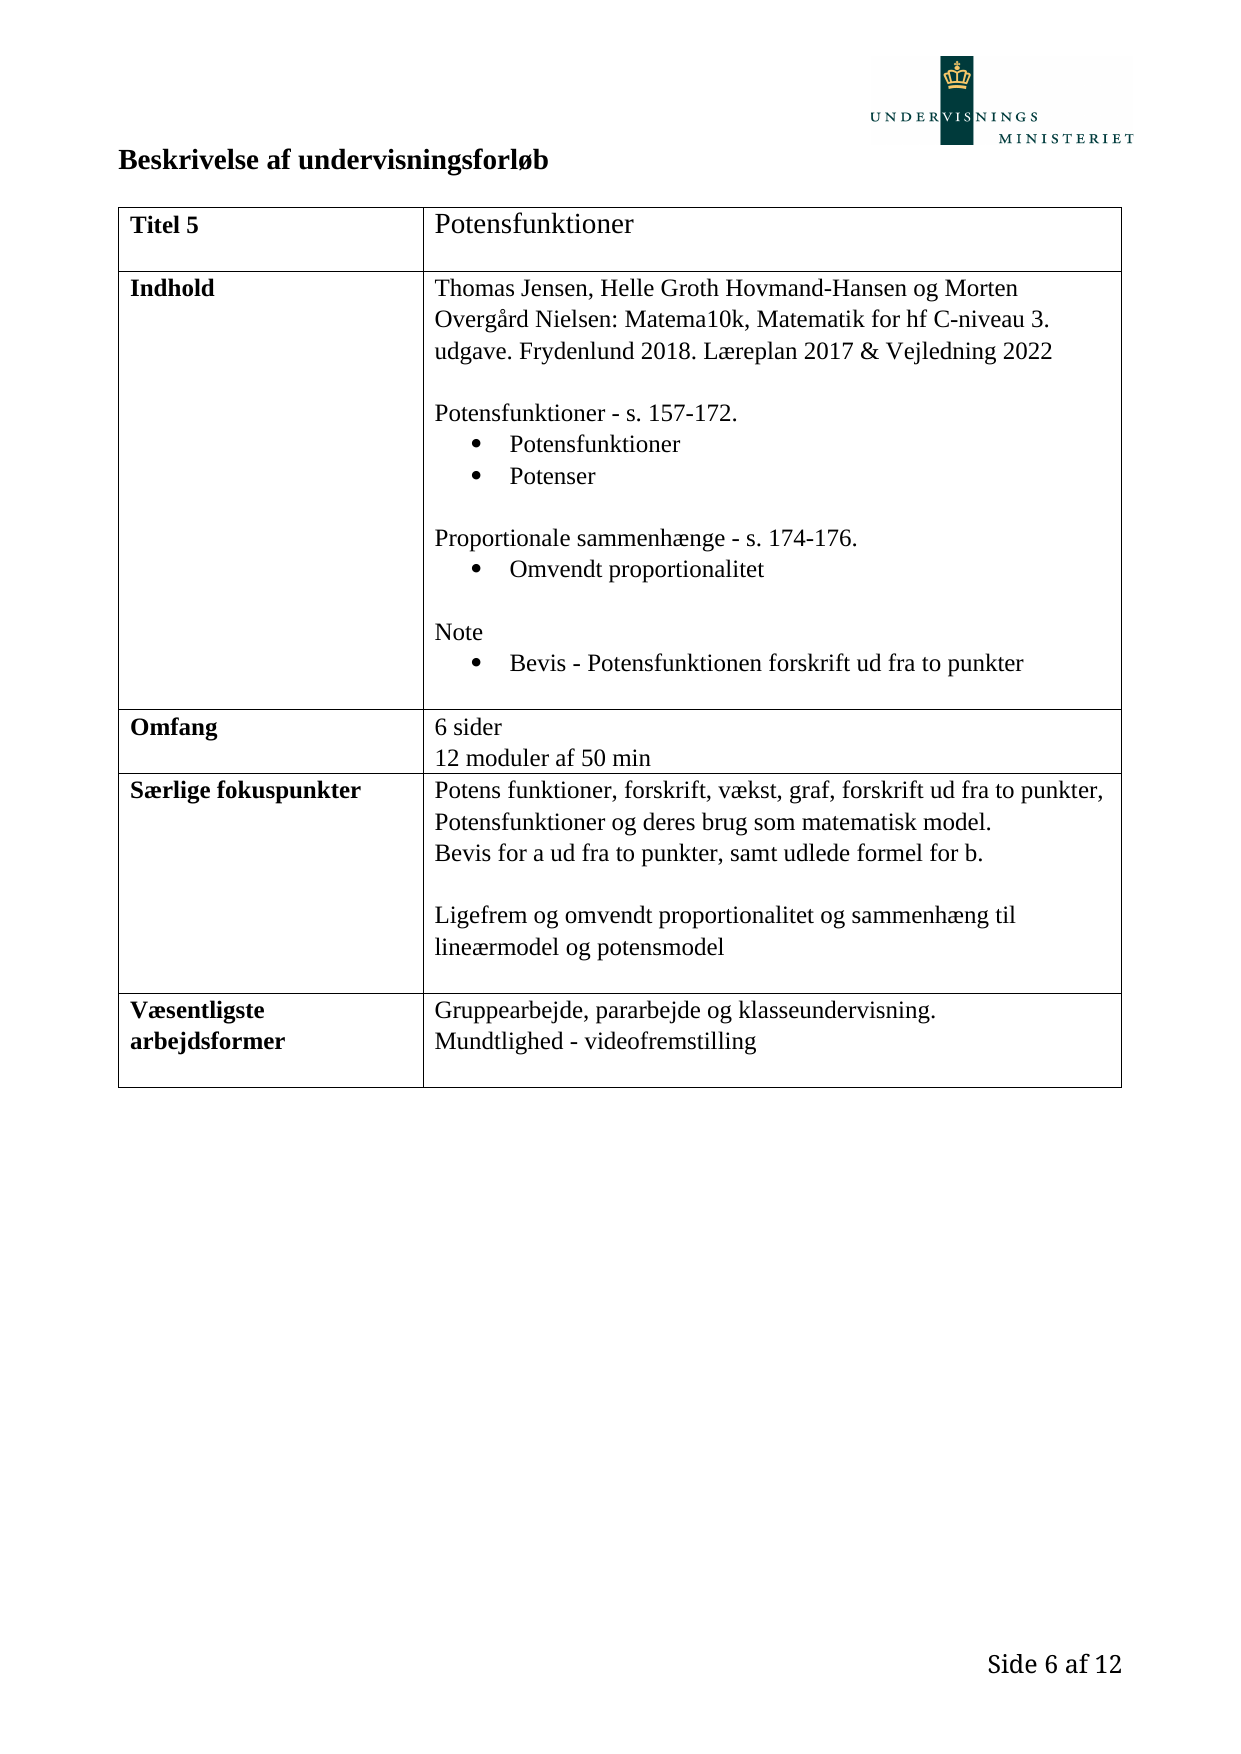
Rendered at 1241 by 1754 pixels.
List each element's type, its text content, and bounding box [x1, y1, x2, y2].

table_cell Potens funktioner, forskrift, vækst, graf, forskrift ud fra to punkter, Potensfunktioner og deres brug som matematisk model. Bevis for a ud fra to punkter, samt udlede formel for b. Ligefrem og omvendt proportionalitet og sammenhæng til lineærmodel og potensmodel [424, 774, 1121, 992]
text Beskrivelse af undervisningsforløb [118, 131, 1122, 176]
picture [871, 56, 1134, 145]
table_cell Gruppearbejde, pararbejde og klasseundervisning. Mundtlighed - videofremstilling [424, 994, 1121, 1087]
table_cell Thomas Jensen, Helle Groth Hovmand-Hansen og Morten Overgård Nielsen: Matema10k, Matematik for hf C-niveau 3. udgave. Frydenlund 2018. Læreplan 2017 & Vejledning 2022 Potensfunktioner - s. 157-172. Potensfunktioner Potenser Proportionale sammenhænge - s. 174-176. Omvendt proportionalitet Note Bevis - Potensfunktionen forskrift ud fra to punkter [424, 272, 1121, 709]
table_header Potensfunktioner [424, 208, 1121, 271]
table_cell Indhold [119, 272, 423, 709]
table_cell Særlige fokuspunkter [119, 774, 423, 992]
table_cell 6 sider 12 moduler af 50 min [424, 710, 1121, 773]
table_cell Omfang [119, 710, 423, 773]
table_header Titel 5 [119, 208, 423, 271]
table_cell Væsentligste arbejdsformer [119, 994, 423, 1087]
